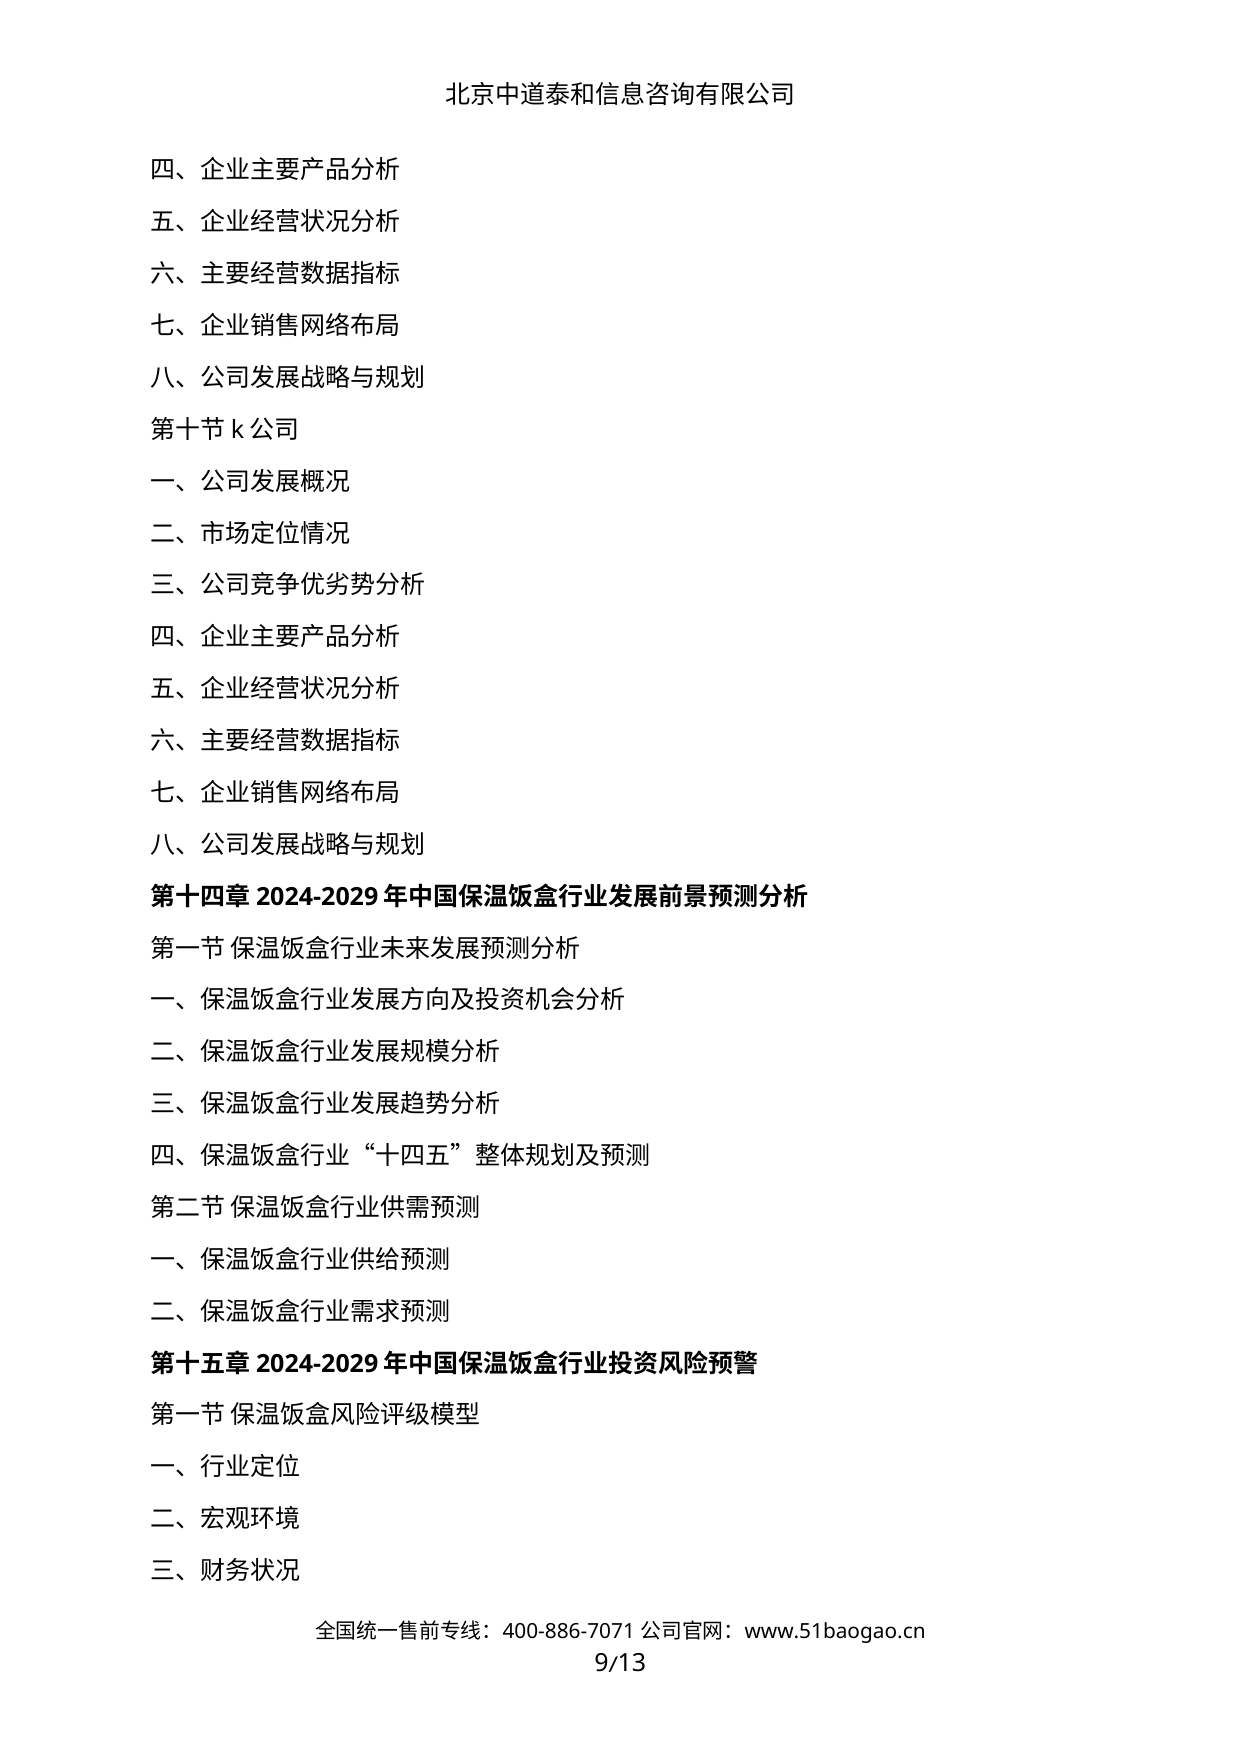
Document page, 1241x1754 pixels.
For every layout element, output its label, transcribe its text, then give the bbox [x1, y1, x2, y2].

text 六、主要经营数据指标 [150, 721, 1090, 757]
text 二、宏观环境 [150, 1499, 1090, 1535]
text 第一节 保温饭盒行业未来发展预测分析 [150, 928, 1090, 964]
text 四、企业主要产品分析 [150, 150, 1090, 186]
text 四、企业主要产品分析 [150, 617, 1090, 653]
text 二、保温饭盒行业发展规模分析 [150, 1032, 1090, 1068]
text 六、主要经营数据指标 [150, 254, 1090, 290]
text 八、公司发展战略与规划 [150, 357, 1090, 394]
text 五、企业经营状况分析 [150, 202, 1090, 238]
text 八、公司发展战略与规划 [150, 824, 1090, 861]
text 第十四章 2024-2029年中国保温饭盒行业发展前景预测分析 [150, 876, 1090, 912]
text 一、公司发展概况 [150, 461, 1090, 497]
text 第二节 保温饭盒行业供需预测 [150, 1187, 1090, 1224]
text 第十五章 2024-2029年中国保温饭盒行业投资风险预警 [150, 1343, 1090, 1379]
text 三、保温饭盒行业发展趋势分析 [150, 1084, 1090, 1120]
text 一、保温饭盒行业供给预测 [150, 1239, 1090, 1276]
text 一、行业定位 [150, 1447, 1090, 1483]
text 第一节 保温饭盒风险评级模型 [150, 1395, 1090, 1431]
text 第十节 k公司 [150, 409, 1090, 446]
text 二、市场定位情况 [150, 513, 1090, 549]
text 一、保温饭盒行业发展方向及投资机会分析 [150, 980, 1090, 1016]
text 七、企业销售网络布局 [150, 772, 1090, 809]
text 二、保温饭盒行业需求预测 [150, 1291, 1090, 1327]
text 七、企业销售网络布局 [150, 306, 1090, 342]
text 三、财务状况 [150, 1551, 1090, 1587]
text 四、保温饭盒行业“十四五”整体规划及预测 [150, 1136, 1090, 1172]
text 五、企业经营状况分析 [150, 669, 1090, 705]
text 三、公司竞争优劣势分析 [150, 565, 1090, 601]
